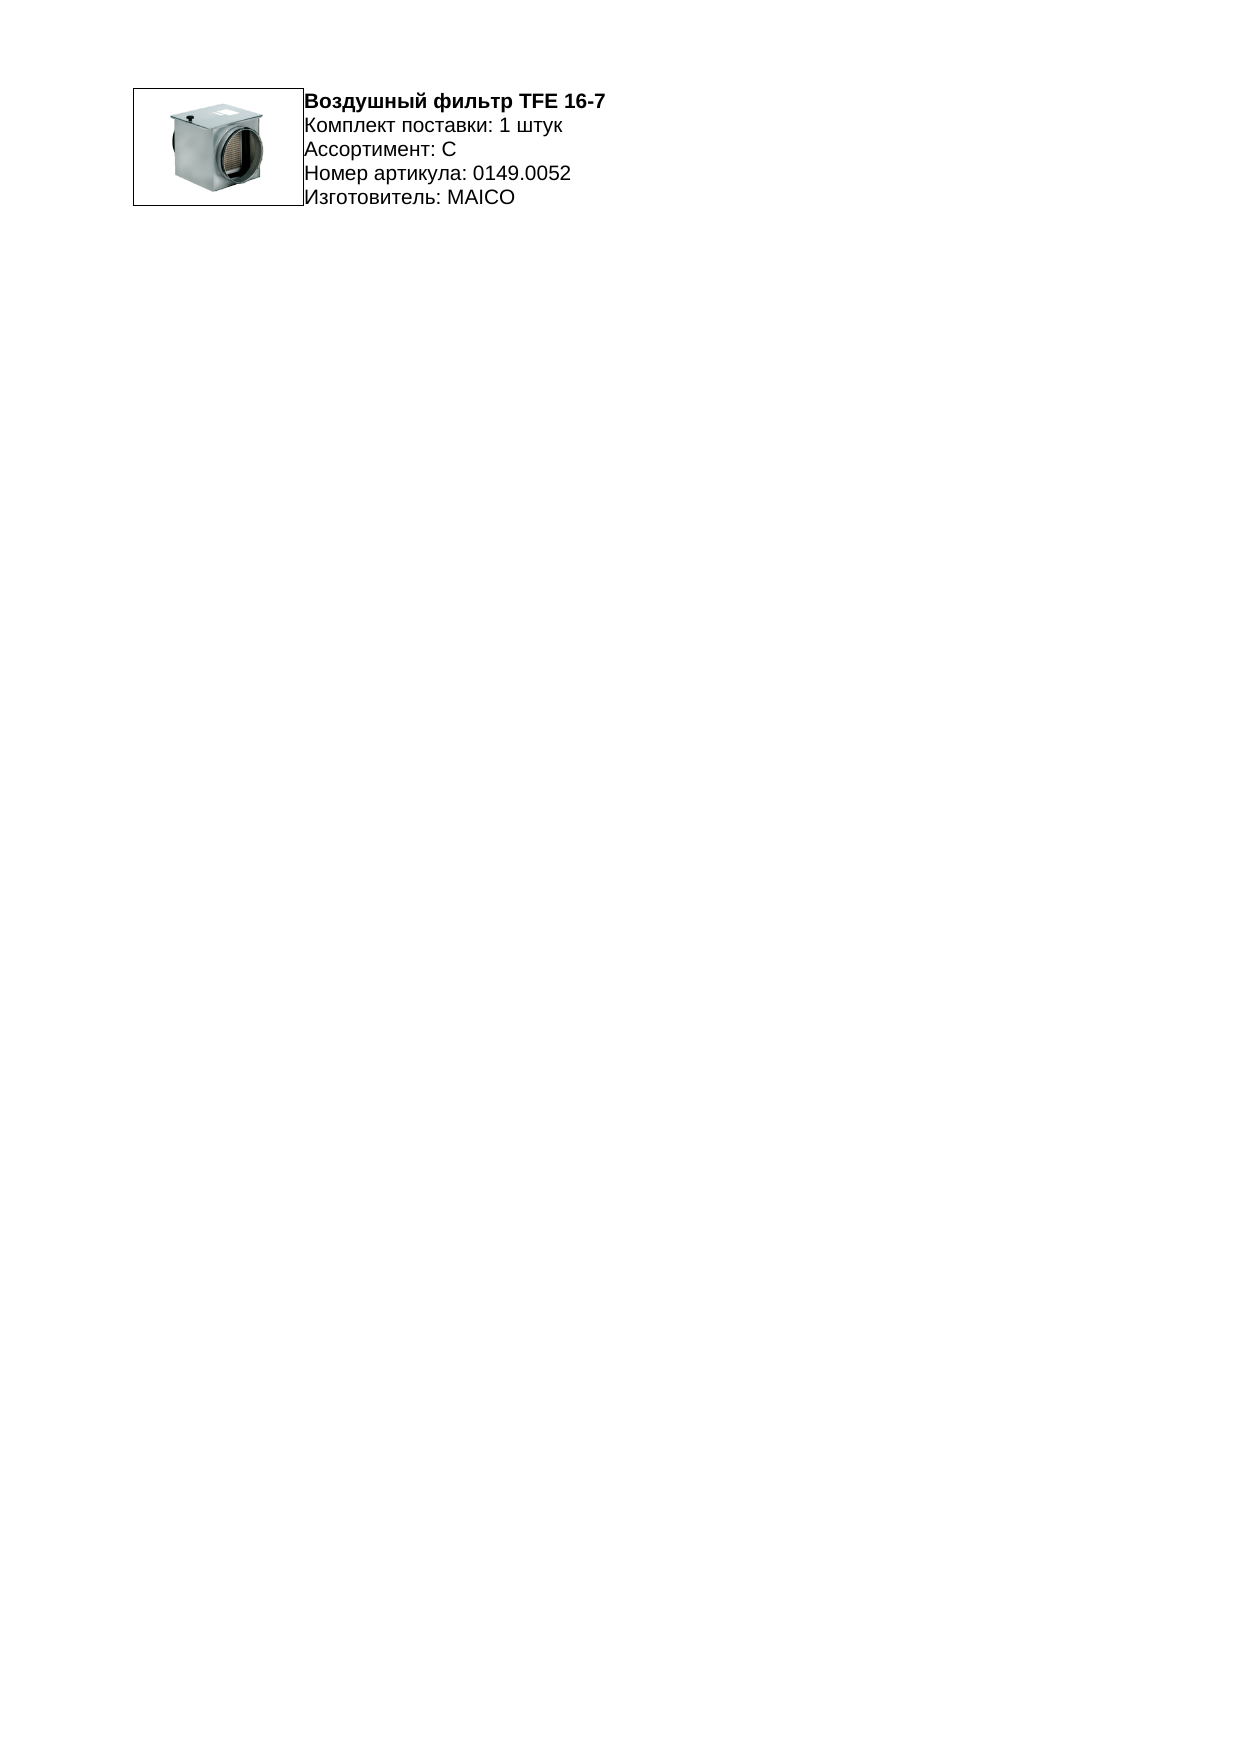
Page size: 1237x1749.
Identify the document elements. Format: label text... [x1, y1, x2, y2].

text Воздушный фильтр TFE 16-7Комплект поставки: 1 штукАссортимент: C Номер артикула: 0149.0052Изготовитель: MAICO [133, 89, 1148, 208]
picture [134, 89, 303, 205]
